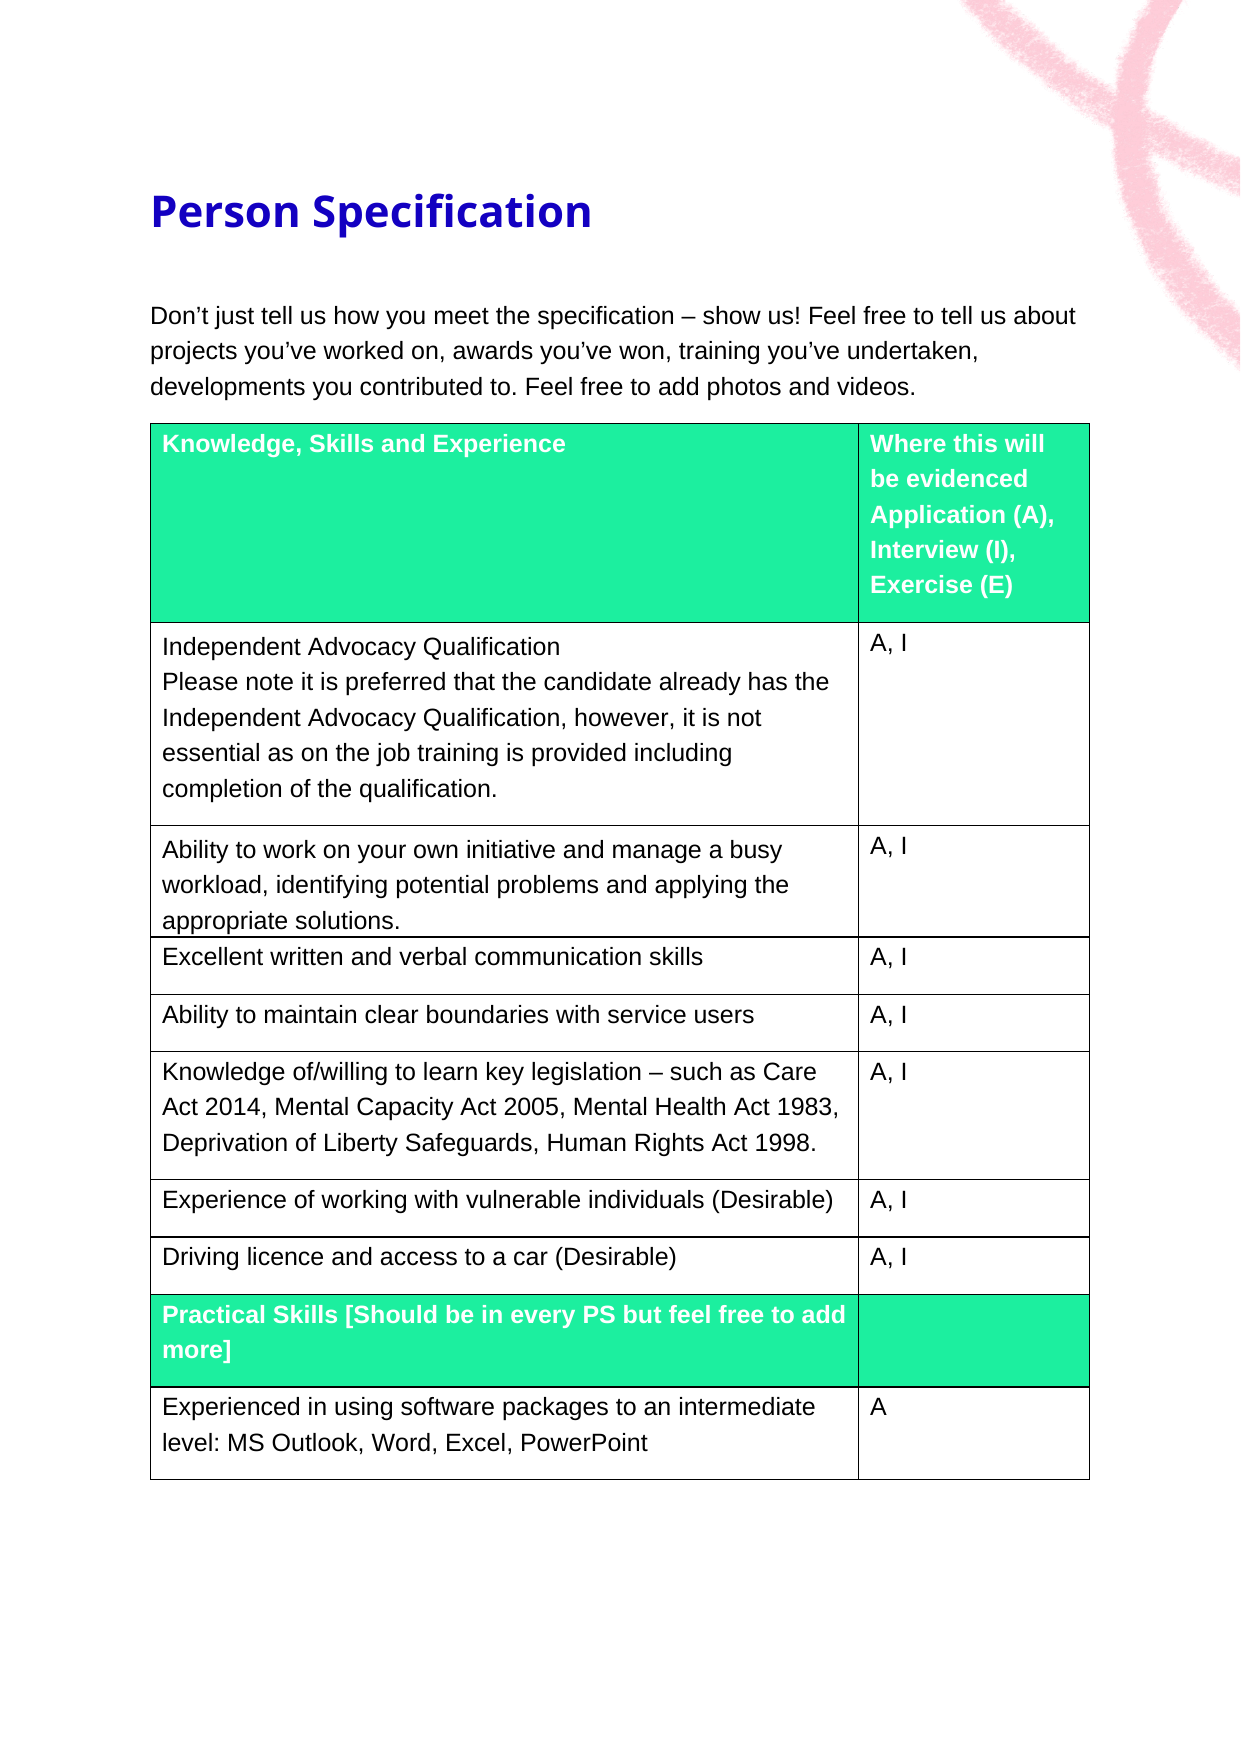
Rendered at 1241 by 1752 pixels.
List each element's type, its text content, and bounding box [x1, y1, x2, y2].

table_cell Practical Skills [Should be in every PS but feel free to add more] [151, 1295, 858, 1386]
table_cell Ability to work on your own initiative and manage a busy workload, identifying potential problems and applying the appropriate solutions. [151, 826, 858, 936]
table_cell Knowledge of/willing to learn key legislation – such as Care Act 2014, Mental Capacity Act 2005, Mental Health Act 1983, Deprivation of Liberty Safeguards, Human Rights Act 1998. [151, 1052, 858, 1179]
table_cell A, I [859, 1180, 1089, 1236]
table_cell A, I [859, 623, 1089, 825]
table_cell Experienced in using software packages to an intermediate level: MS Outlook, Word, Excel, PowerPoint [151, 1388, 858, 1479]
table_cell A, I [859, 1052, 1089, 1179]
table_header Knowledge, Skills and Experience [151, 424, 858, 622]
table_cell Ability to maintain clear boundaries with service users [151, 995, 858, 1051]
table_cell A [859, 1388, 1089, 1479]
table_cell A, I [859, 826, 1089, 936]
table_cell A, I [859, 1238, 1089, 1294]
table_cell Independent Advocacy Qualification Please note it is preferred that the candidate already has the Independent Advocacy Qualification, however, it is not essential as on the job training is provided including completion of the qualification. [151, 623, 858, 825]
table_cell Experience of working with vulnerable individuals (Desirable) [151, 1180, 858, 1236]
text Don’t just tell us how you meet the specification – show us! Feel free to tell us about projects you’ve worked on, awards you’ve won, training you’ve undertaken, developments you contributed to. Feel free to add photos and videos. [150, 296, 1090, 402]
subtitle Person Specification [150, 187, 921, 237]
picture [921, 0, 1241, 396]
table_cell Excellent written and verbal communication skills [151, 938, 858, 994]
table_cell [859, 1295, 1089, 1386]
table_cell A, I [859, 938, 1089, 994]
table_header Where this will be evidenced Application (A), Interview (I), Exercise (E) [859, 424, 1089, 622]
table_cell A, I [859, 995, 1089, 1051]
table_cell Driving licence and access to a car (Desirable) [151, 1238, 858, 1294]
